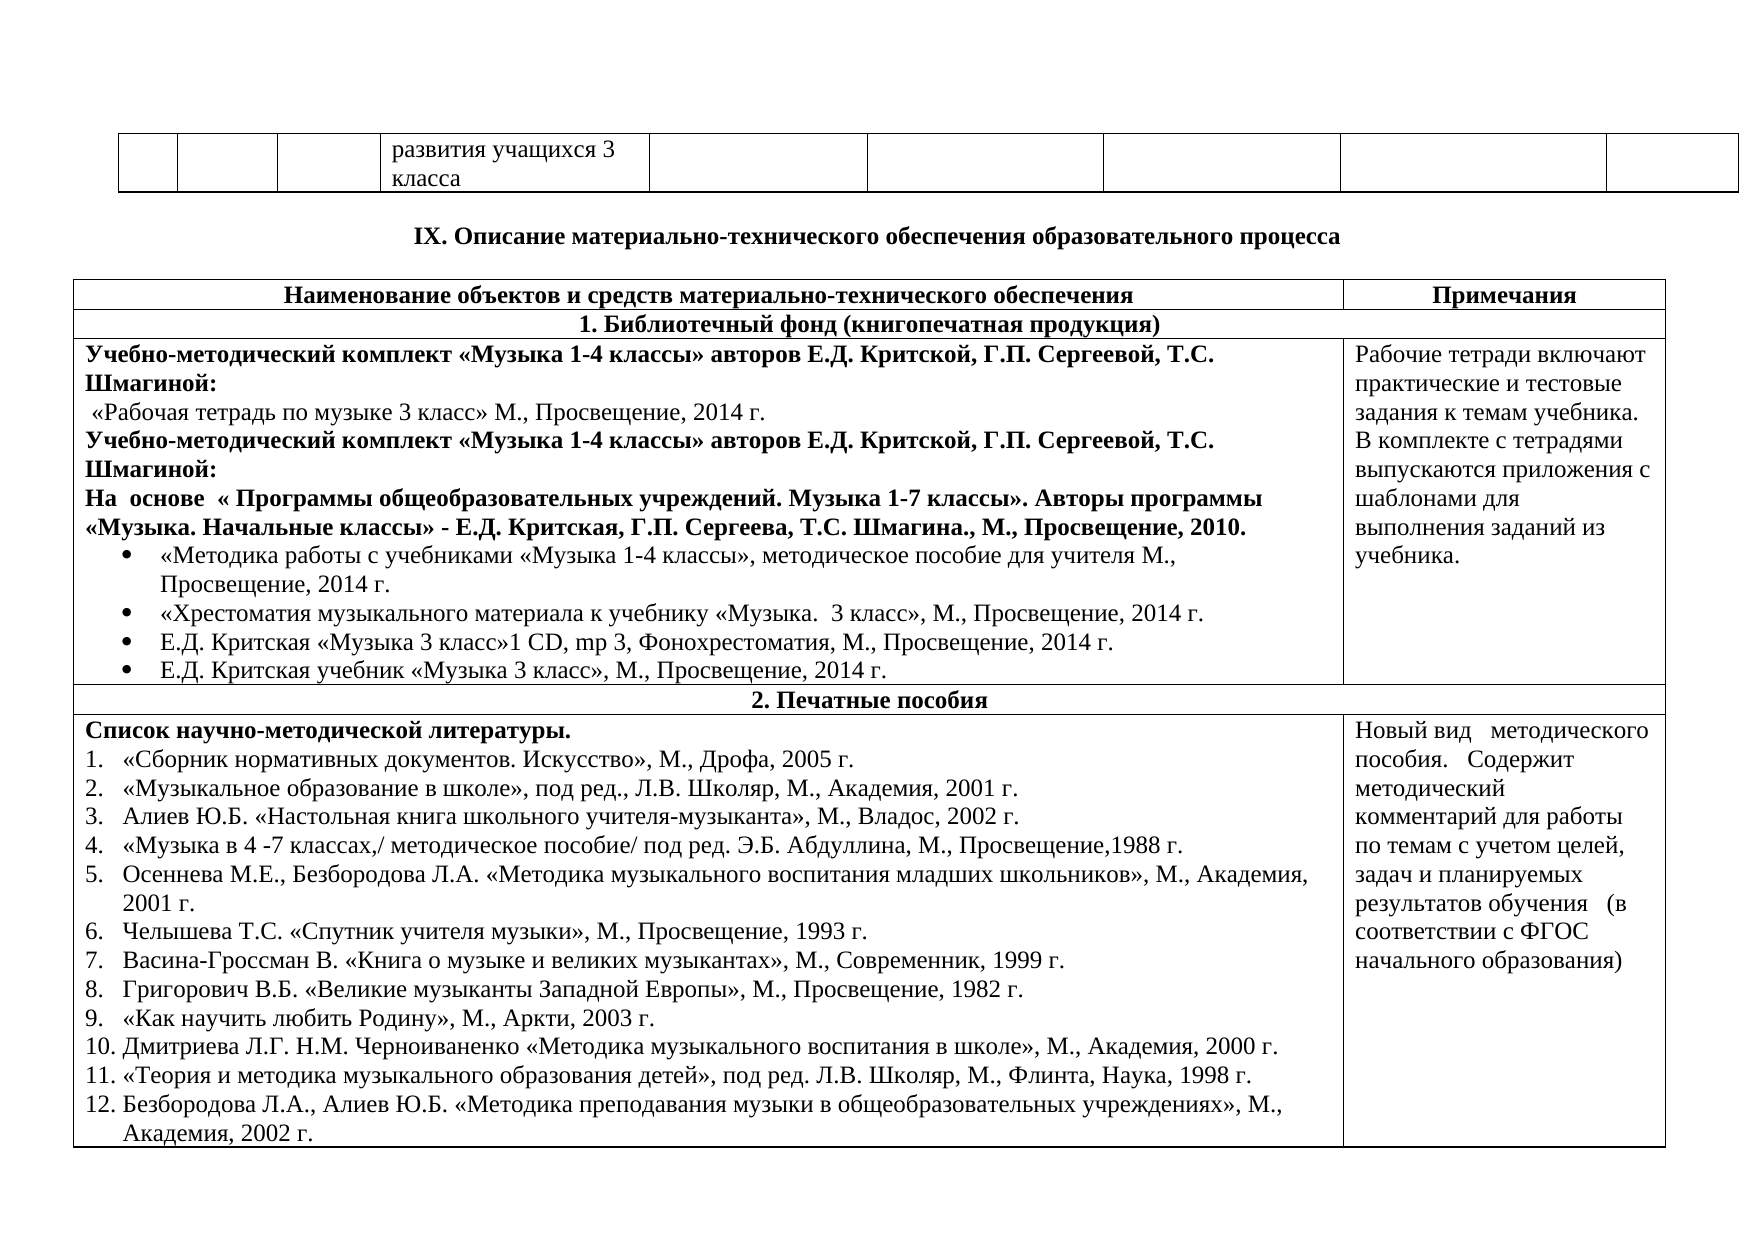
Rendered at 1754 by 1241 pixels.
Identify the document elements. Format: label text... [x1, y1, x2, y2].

table_cell 34 [119, 134, 177, 191]
table_cell 1. Библиотечный фонд (книгопечатная продукция) [74, 310, 1665, 338]
table_header Наименование объектов и средств материально-технического обеспечения [74, 280, 1343, 308]
text IX. Описание материально-технического обеспечения образовательного процесса [118, 221, 1636, 250]
table_cell [178, 134, 277, 191]
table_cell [1344, 715, 1665, 1146]
table_cell [278, 134, 380, 191]
table_cell 2. Печатные пособия [74, 685, 1665, 714]
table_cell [381, 134, 649, 191]
table_cell Рабочие тетради включают практические и тестовые задания к темам учебника. В комплекте с тетрадями выпускаются приложения с шаблонами для выполнения заданий из учебника. [1344, 339, 1665, 684]
table_cell Учебно-методический комплект «Музыка 1-4 классы» авторов Е.Д. Критской, Г.П. Сергеевой, Т.С. Шмагиной: «Рабочая тетрадь по музыке 3 класс» М., Просвещение, 2014 г. Учебно-методический комплект «Музыка 1-4 классы» авторов Е.Д. Критской, Г.П. Сергеевой, Т.С. Шмагиной: На основе « Программы общеобразовательных учреждений. Музыка 1-7 классы». Авторы программы «Музыка. Начальные классы» - Е.Д. Критская, Г.П. Сергеева, Т.С. Шмагина., М., Просвещение, 2010. «Методика работы с учебниками «Музыка 1-4 классы», методическое пособие для учителя М., Просвещение, 2014 г. «Хрестоматия музыкального материала к учебнику «Музыка. 3 класс», М., Просвещение, 2014 г. Е.Д. Критская «Музыка 3 класс»1 СD, mp 3, Фонохрестоматия, М., Просвещение, 2014 г. Е.Д. Критская учебник «Музыка 3 класс», М., Просвещение, 2014 г. [74, 339, 1343, 684]
table_cell [1607, 134, 1738, 191]
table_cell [74, 715, 1343, 1146]
table_header Примечания [1344, 280, 1665, 308]
